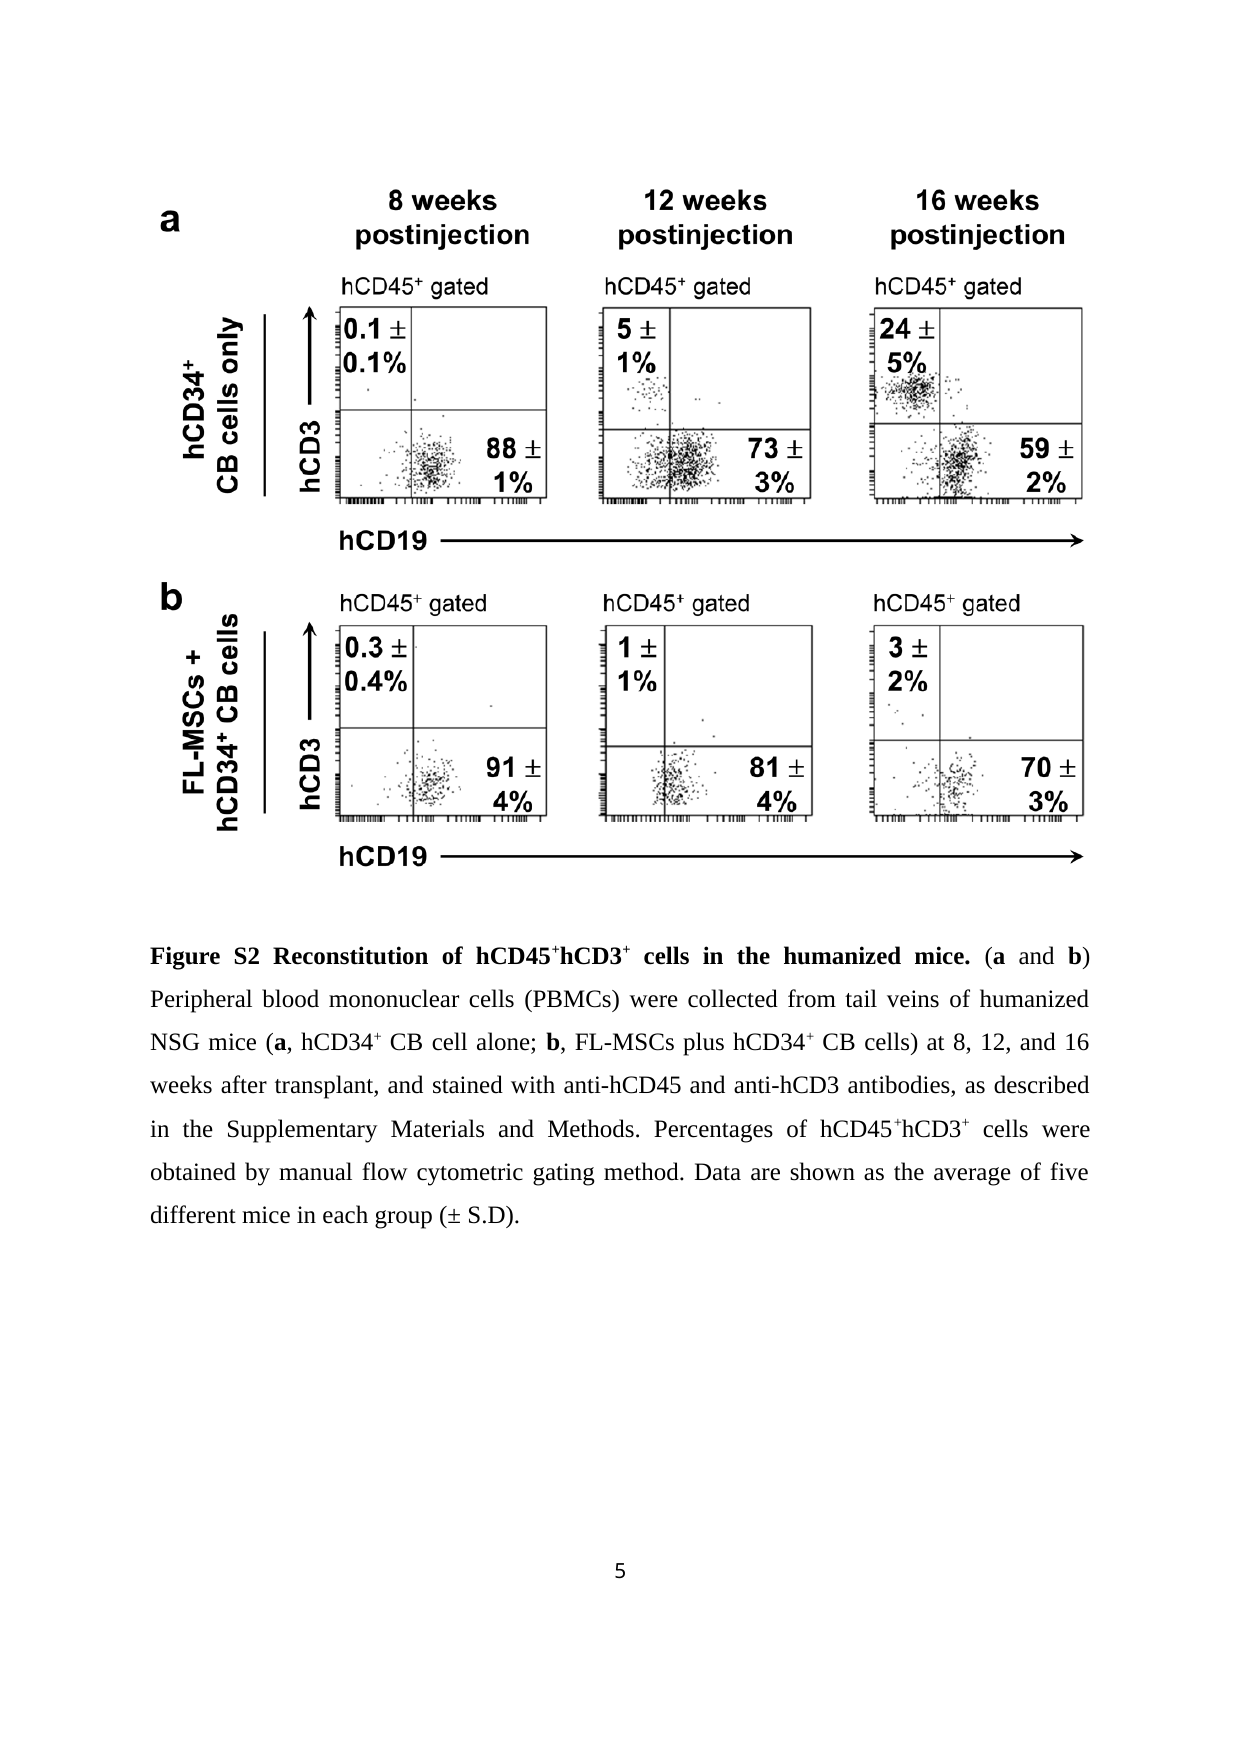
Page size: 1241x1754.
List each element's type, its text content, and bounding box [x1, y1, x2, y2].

text Figure S2 Reconstitution of hCD45+hCD3+ cells in the humanized mice. (a and b) Peripheral blood mononuclear cells (PBMCs) were collected from tail veins of humanized NSG mice (a, hCD34+ CB cell alone; b, FL-MSCs plus hCD34+ CB cells) at 8, 12, and 16 weeks after transplant, and stained with anti-hCD45 and anti-hCD3 antibodies, as described in the Supplementary Materials and Methods. Percentages of hCD45+hCD3+ cells were obtained by manual flow cytometric gating method. Data are shown as the average of five different mice in each group (± S.D). [150, 941, 1090, 1229]
